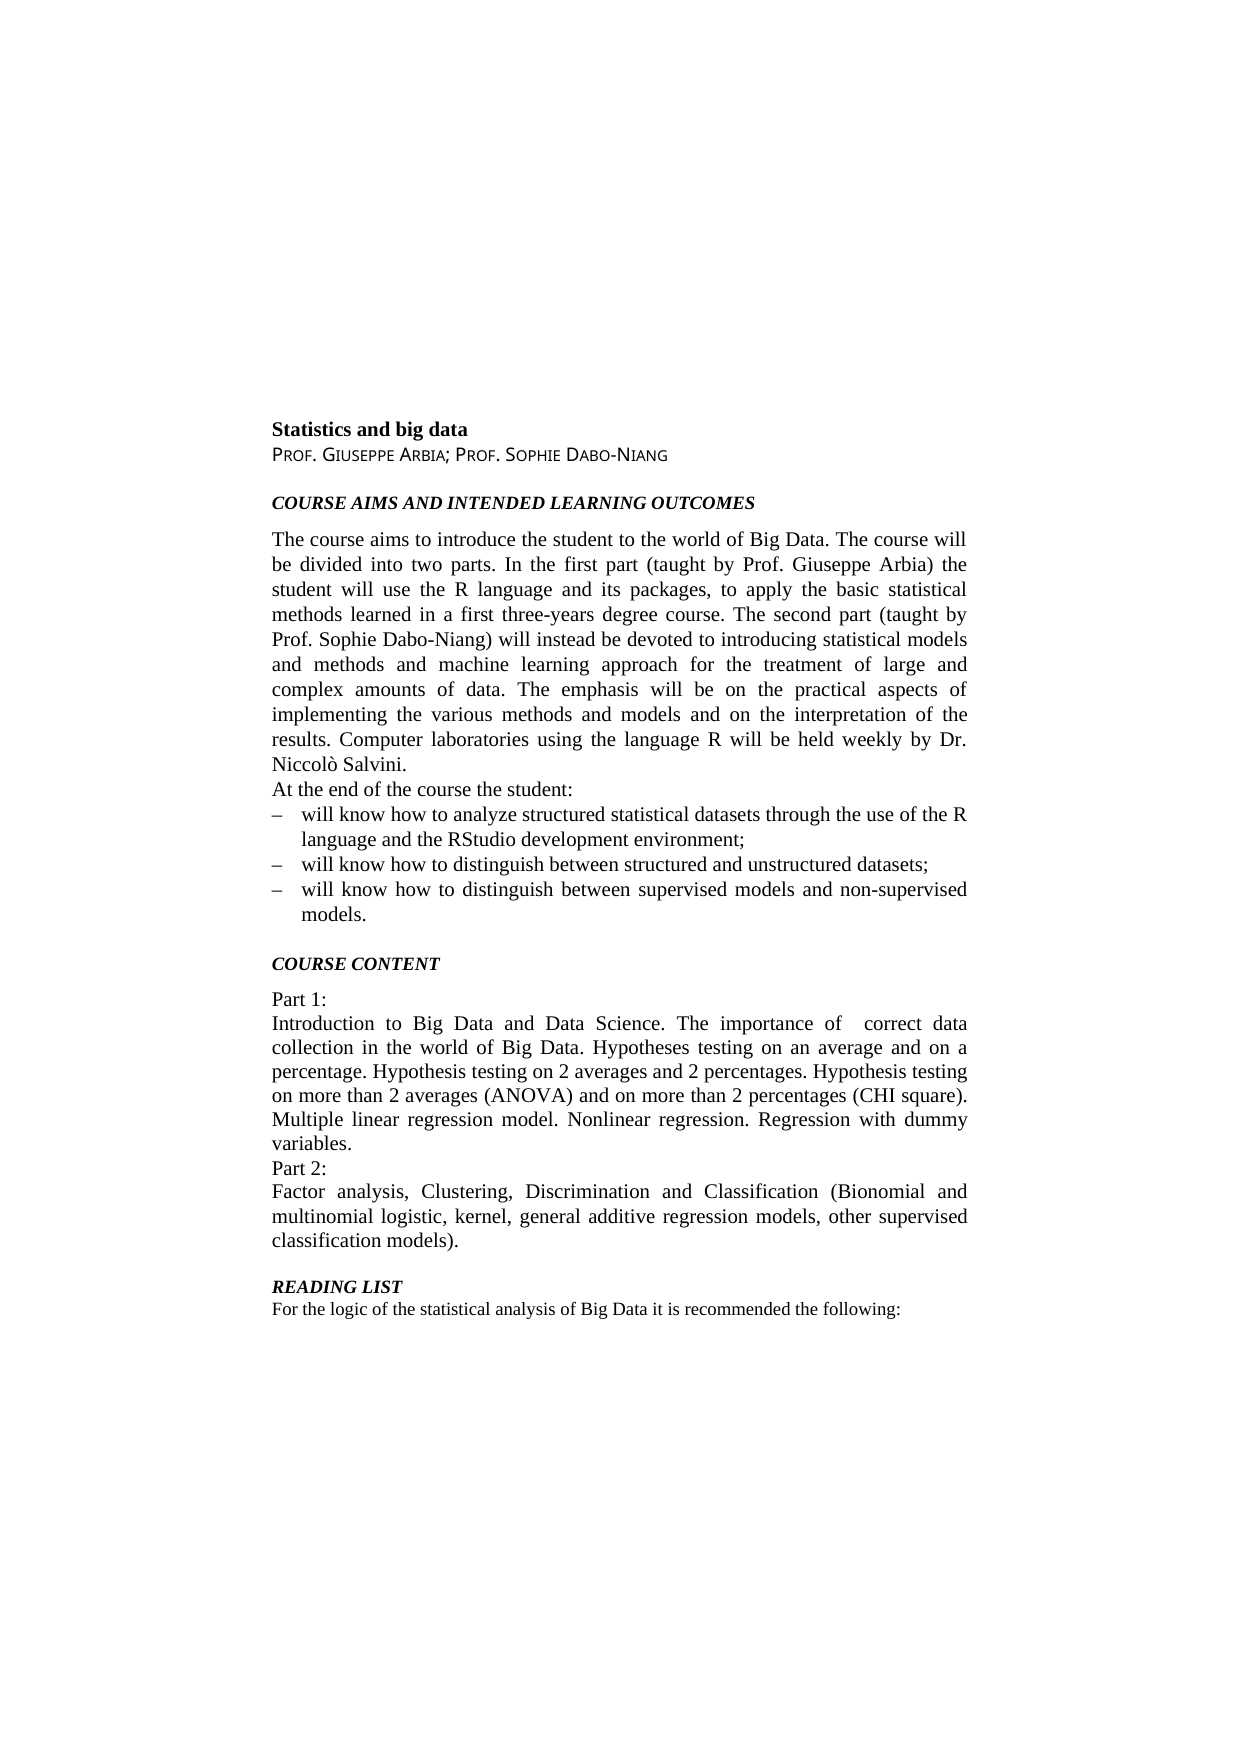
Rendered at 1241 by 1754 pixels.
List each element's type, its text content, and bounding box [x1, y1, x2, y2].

text Part 1: [272, 987, 968, 1011]
text Prof. Giuseppe Arbia; Prof. Sophie Dabo-Niang [272, 441, 968, 466]
text – will know how to distinguish between structured and unstructured datasets; [272, 852, 968, 877]
text – will know how to distinguish between supervised models and non-supervised models. [272, 877, 968, 927]
text READING LIST [272, 1276, 968, 1297]
text Introduction to Big Data and Data Science. The importance of correct data collection in the world of Big Data. Hypotheses testing on an average and on a percentage. Hypothesis testing on 2 averages and 2 percentages. Hypothesis testing on more than 2 averages (ANOVA) and on more than 2 percentages (CHI square). Multiple linear regression model. Nonlinear regression. Regression with dummy variables. [272, 1011, 968, 1155]
text COURSE CONTENT [272, 952, 968, 974]
text COURSE AIMS AND INTENDED LEARNING OUTCOMES [272, 491, 968, 514]
text – will know how to analyze structured statistical datasets through the use of the R language and the RStudio development environment; [272, 802, 968, 852]
text Part 2: [272, 1155, 968, 1179]
text Statistics and big data [272, 416, 968, 441]
text The course aims to introduce the student to the world of Big Data. The course will be divided into two parts. In the first part (taught by Prof. Giuseppe Arbia) the student will use the R language and its packages, to apply the basic statistical methods learned in a first three-years degree course. The second part (taught by Prof. Sophie Dabo-Niang) will instead be devoted to introducing statistical models and methods and machine learning approach for the treatment of large and complex amounts of data. The emphasis will be on the practical aspects of implementing the various methods and models and on the interpretation of the results. Computer laboratories using the language R will be held weekly by Dr. Niccolò Salvini. [272, 527, 968, 777]
text At the end of the course the student: [272, 777, 968, 802]
text For the logic of the statistical analysis of Big Data it is recommended the following: [272, 1297, 968, 1320]
text Factor analysis, Clustering, Discrimination and Classification (Bionomial and multinomial logistic, kernel, general additive regression models, other supervised classification models). [272, 1179, 968, 1252]
